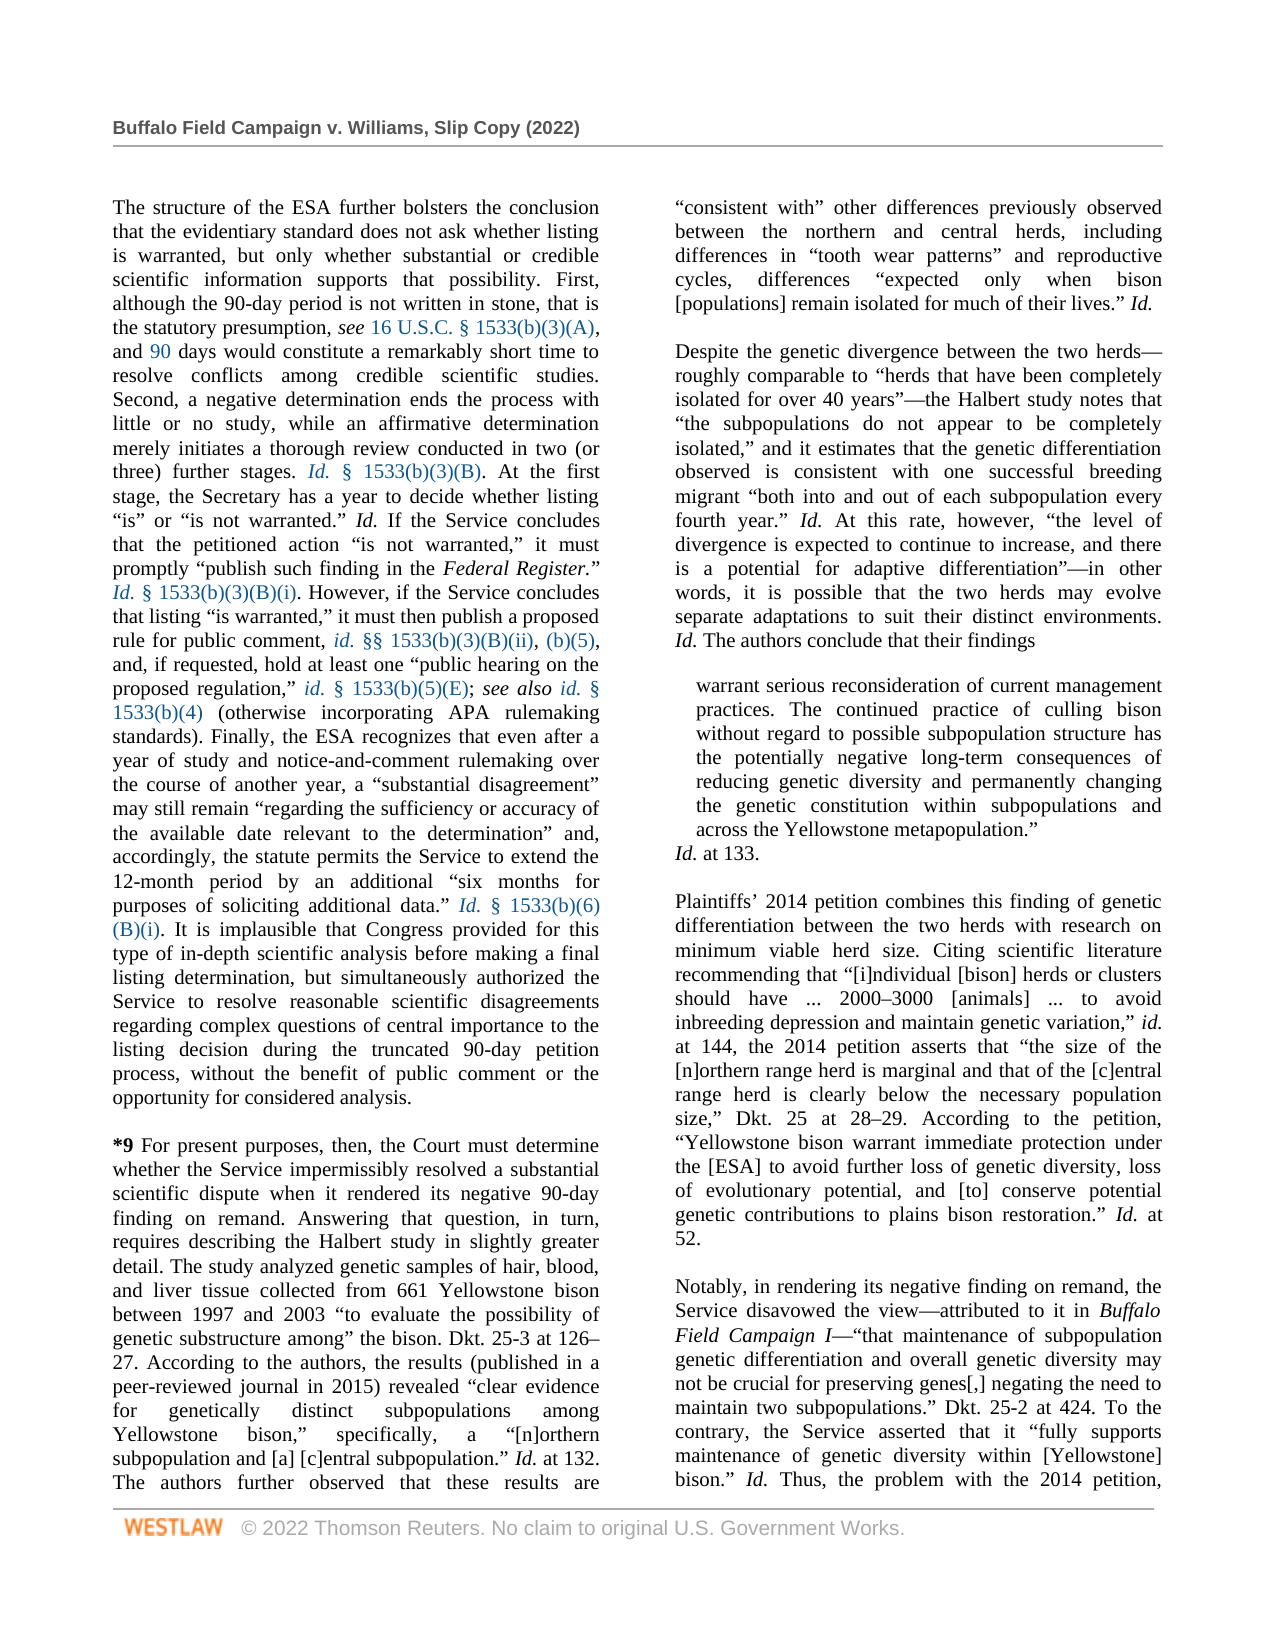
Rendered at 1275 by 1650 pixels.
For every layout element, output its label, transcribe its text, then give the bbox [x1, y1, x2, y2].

picture [112, 1518, 236, 1536]
text *9 For present purposes, then, the Court must determine whether the Service impermissibly resolved a substantial scientific dispute when it rendered its negative 90-day finding on remand. Answering that question, in turn, requires describing the Halbert study in slightly greater detail. The study analyzed genetic samples of hair, blood, and liver tissue collected from 661 Yellowstone bison between 1997 and 2003 “to evaluate the possibility of genetic substructure among” the bison. Dkt. 25-3 at 126–27. According to the authors, the results (published in a peer-reviewed journal in 2015) revealed “clear evidence for genetically distinct subpopulations among Yellowstone bison,” specifically, a “[n]orthern subpopulation and [a] [c]entral subpopulation.” Id. at 132. The authors further observed that these results are “consistent with” other differences previously observed between the northern and central herds, including differences in “tooth wear patterns” and reproductive cycles, differences “expected only when bison [populations] remain isolated for much of their lives.” Id. [112, 1133, 600, 1494]
text Despite the genetic divergence between the two herds—roughly comparable to “herds that have been completely isolated for over 40 years”—the Halbert study notes that “the subpopulations do not appear to be completely isolated,” and it estimates that the genetic differentiation observed is consistent with one successful breeding migrant “both into and out of each subpopulation every fourth year.” Id. At this rate, however, “the level of divergence is expected to continue to increase, and there is a potential for adaptive differentiation”—in other words, it is possible that the two herds may evolve separate adaptations to suit their distinct environments. Id. The authors conclude that their findings [675, 339, 1162, 652]
text warrant serious reconsideration of current management practices. The continued practice of culling bison without regard to possible subpopulation structure has the potentially negative long-term consequences of reducing genetic diversity and permanently changing the genetic constitution within subpopulations and across the Yellowstone metapopulation.” [696, 673, 1162, 841]
text Id. at 133. [675, 841, 1162, 865]
text The structure of the ESA further bolsters the conclusion that the evidentiary standard does not ask whether listing is warranted, but only whether substantial or credible scientific information supports that possibility. First, although the 90-day period is not written in stone, that is the statutory presumption, see 16 U.S.C. § 1533(b)(3)(A), and 90 days would constitute a remarkably short time to resolve conflicts among credible scientific studies. Second, a negative determination ends the process with little or no study, while an affirmative determination merely initiates a thorough review conducted in two (or three) further stages. Id. § 1533(b)(3)(B). At the first stage, the Secretary has a year to decide whether listing “is” or “is not warranted.” Id. If the Service concludes that the petitioned action “is not warranted,” it must promptly “publish such finding in the Federal Register.” Id. § 1533(b)(3)(B)(i). However, if the Service concludes that listing “is warranted,” it must then publish a proposed rule for public comment, id. §§ 1533(b)(3)(B)(ii), (b)(5), and, if requested, hold at least one “public hearing on the proposed regulation,” id. § 1533(b)(5)(E); see also id. § 1533(b)(4) (otherwise incorporating APA rulemaking standards). Finally, the ESA recognizes that even after a year of study and notice-and-comment rulemaking over the course of another year, a “substantial disagreement” may still remain “regarding the sufficiency or accuracy of the available date relevant to the determination” and, accordingly, the statute permits the Service to extend the 12-month period by an additional “six months for purposes of soliciting additional data.” Id. § 1533(b)(6)(B)(i). It is implausible that Congress provided for this type of in-depth scientific analysis before making a final listing determination, but simultaneously authorized the Service to resolve reasonable scientific disagreements regarding complex questions of central importance to the listing decision during the truncated 90-day petition process, without the benefit of public comment or the opportunity for considered analysis. [112, 195, 600, 1109]
text Plaintiffs’ 2014 petition combines this finding of genetic differentiation between the two herds with research on minimum viable herd size. Citing scientific literature recommending that “[i]ndividual [bison] herds or clusters should have ... 2000–3000 [animals] ... to avoid inbreeding depression and maintain genetic variation,” id. at 144, the 2014 petition asserts that “the size of the [n]orthern range herd is marginal and that of the [c]entral range herd is clearly below the necessary population size,” Dkt. 25 at 28–29. According to the petition, “Yellowstone bison warrant immediate protection under the [ESA] to avoid further loss of genetic diversity, loss of evolutionary potential, and [to] conserve potential genetic contributions to plains bison restoration.” Id. at 52. [675, 889, 1162, 1250]
